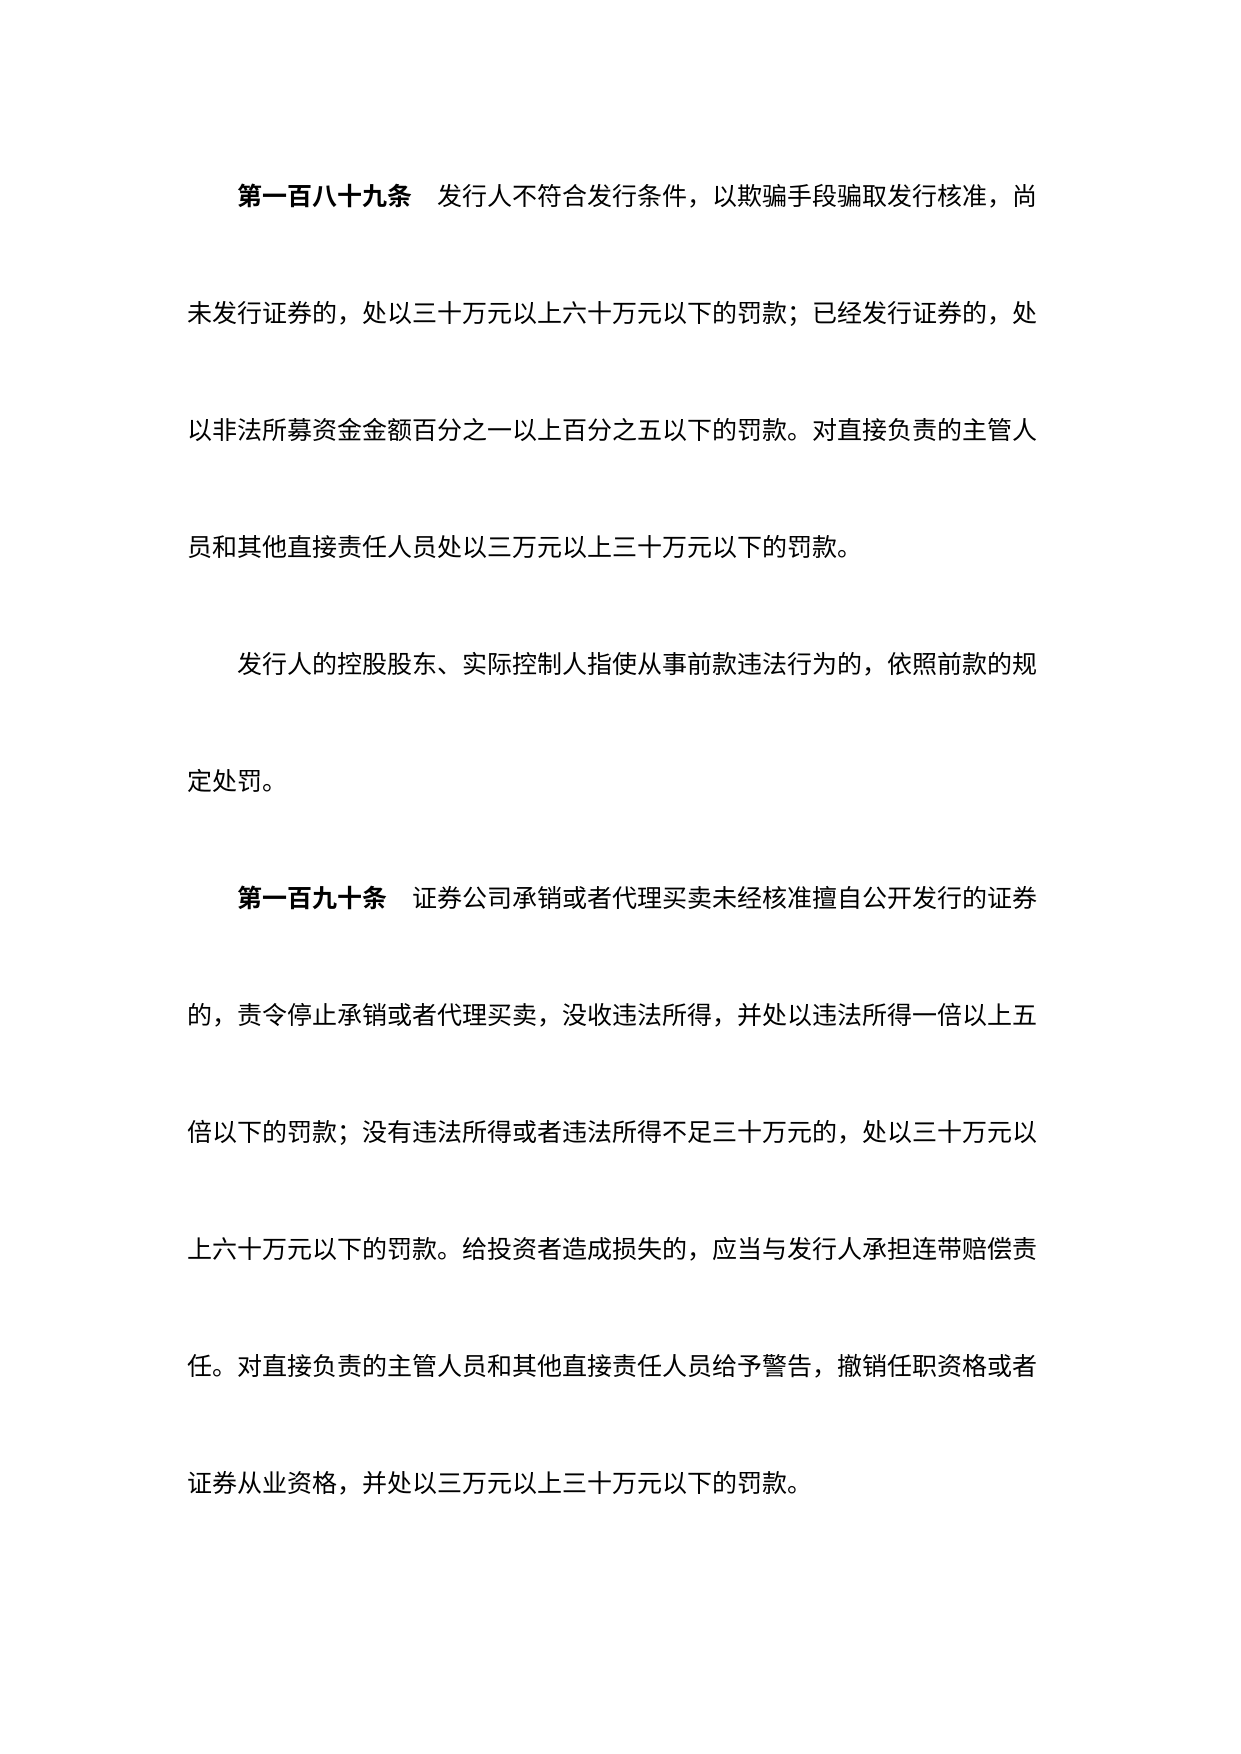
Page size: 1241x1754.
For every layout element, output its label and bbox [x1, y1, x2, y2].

text [187, 162, 1053, 1514]
